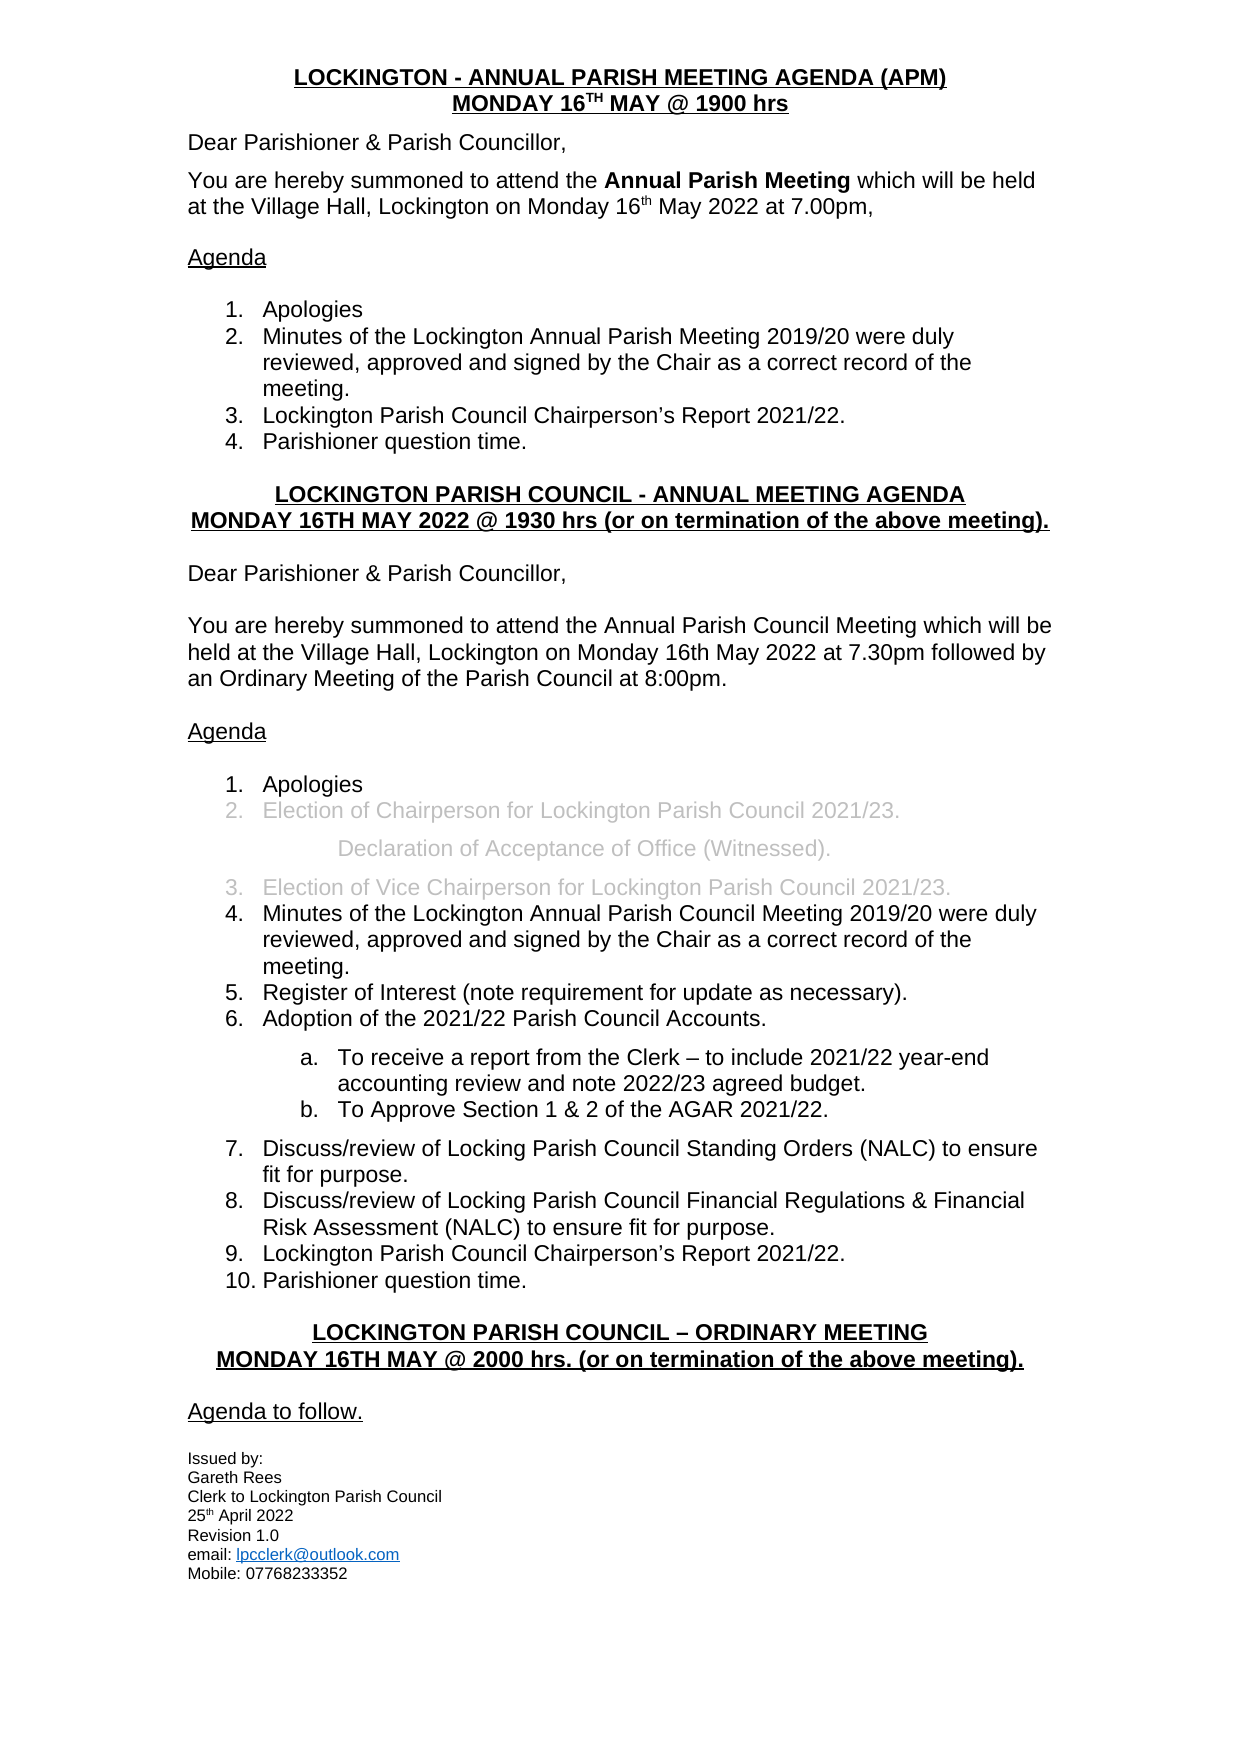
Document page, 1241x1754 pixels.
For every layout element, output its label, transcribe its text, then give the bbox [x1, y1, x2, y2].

list Lockington Parish Council Chairperson’s Report 2021/22. [225, 402, 1053, 428]
title LOCKINGTON PARISH COUNCIL - ANNUAL MEETING AGENDA [187, 481, 1053, 507]
list Parishioner question time. [225, 428, 1053, 454]
title MONDAY 16TH MAY @ 2000 hrs. (or on termination of the above meeting). [187, 1346, 1053, 1372]
text Revision 1.0 [187, 1525, 1053, 1544]
text Agenda to follow. [187, 1398, 1053, 1425]
text 25th April 2022 [187, 1506, 1053, 1525]
list Election of Chairperson for Lockington Parish Council 2021/23. [225, 797, 1053, 823]
text email: lpcclerk@outlook.com [187, 1544, 1053, 1564]
list Apologies [225, 771, 1053, 797]
text Issued by: [187, 1449, 1053, 1468]
title LOCKINGTON - ANNUAL PARISH MEETING AGENDA (APM) [187, 64, 1053, 90]
list To receive a report from the Clerk – to include 2021/22 year-end accounting review and note 2022/23 agreed budget. [300, 1044, 1053, 1096]
text Dear Parishioner & Parish Councillor, [187, 128, 1053, 155]
text Agenda [187, 243, 1053, 270]
text Clerk to Lockington Parish Council [187, 1487, 1053, 1506]
list To Approve Section 1 & 2 of the AGAR 2021/22. [300, 1096, 1053, 1123]
text Mobile: 07768233352 [187, 1564, 1053, 1583]
title MONDAY 16TH MAY @ 1900 hrs [187, 90, 1053, 117]
list Lockington Parish Council Chairperson’s Report 2021/22. [225, 1240, 1053, 1267]
title LOCKINGTON PARISH COUNCIL – ORDINARY MEETING [187, 1319, 1053, 1346]
text Dear Parishioner & Parish Councillor, [187, 560, 1053, 586]
list Parishioner question time. [225, 1267, 1053, 1293]
list Apologies [225, 296, 1053, 323]
list Minutes of the Lockington Annual Parish Council Meeting 2019/20 were duly reviewed, approved and signed by the Chair as a correct record of the meeting. [225, 900, 1053, 979]
list Register of Interest (note requirement for update as necessary). [225, 979, 1053, 1005]
list Declaration of Acceptance of Office (Witnessed). [337, 835, 1053, 862]
list Discuss/review of Locking Parish Council Standing Orders (NALC) to ensure fit for purpose. [225, 1135, 1053, 1187]
list Discuss/review of Locking Parish Council Financial Regulations & Financial Risk Assessment (NALC) to ensure fit for purpose. [225, 1187, 1053, 1240]
list Adoption of the 2021/22 Parish Council Accounts. [225, 1005, 1053, 1032]
text You are hereby summoned to attend the Annual Parish Council Meeting which will be held at the Village Hall, Lockington on Monday 16th May 2022 at 7.30pm followed by an Ordinary Meeting of the Parish Council at 8:00pm. [187, 612, 1053, 692]
list Minutes of the Lockington Annual Parish Meeting 2019/20 were duly reviewed, approved and signed by the Chair as a correct record of the meeting. [225, 323, 1053, 402]
text Agenda [187, 718, 1053, 744]
title MONDAY 16TH MAY 2022 @ 1930 hrs (or on termination of the above meeting). [187, 507, 1053, 533]
text Gareth Rees [187, 1468, 1053, 1487]
text You are hereby summoned to attend the Annual Parish Meeting which will be held at the Village Hall, Lockington on Monday 16th May 2022 at 7.00pm, [187, 167, 1053, 219]
list Election of Vice Chairperson for Lockington Parish Council 2021/23. [225, 874, 1053, 900]
